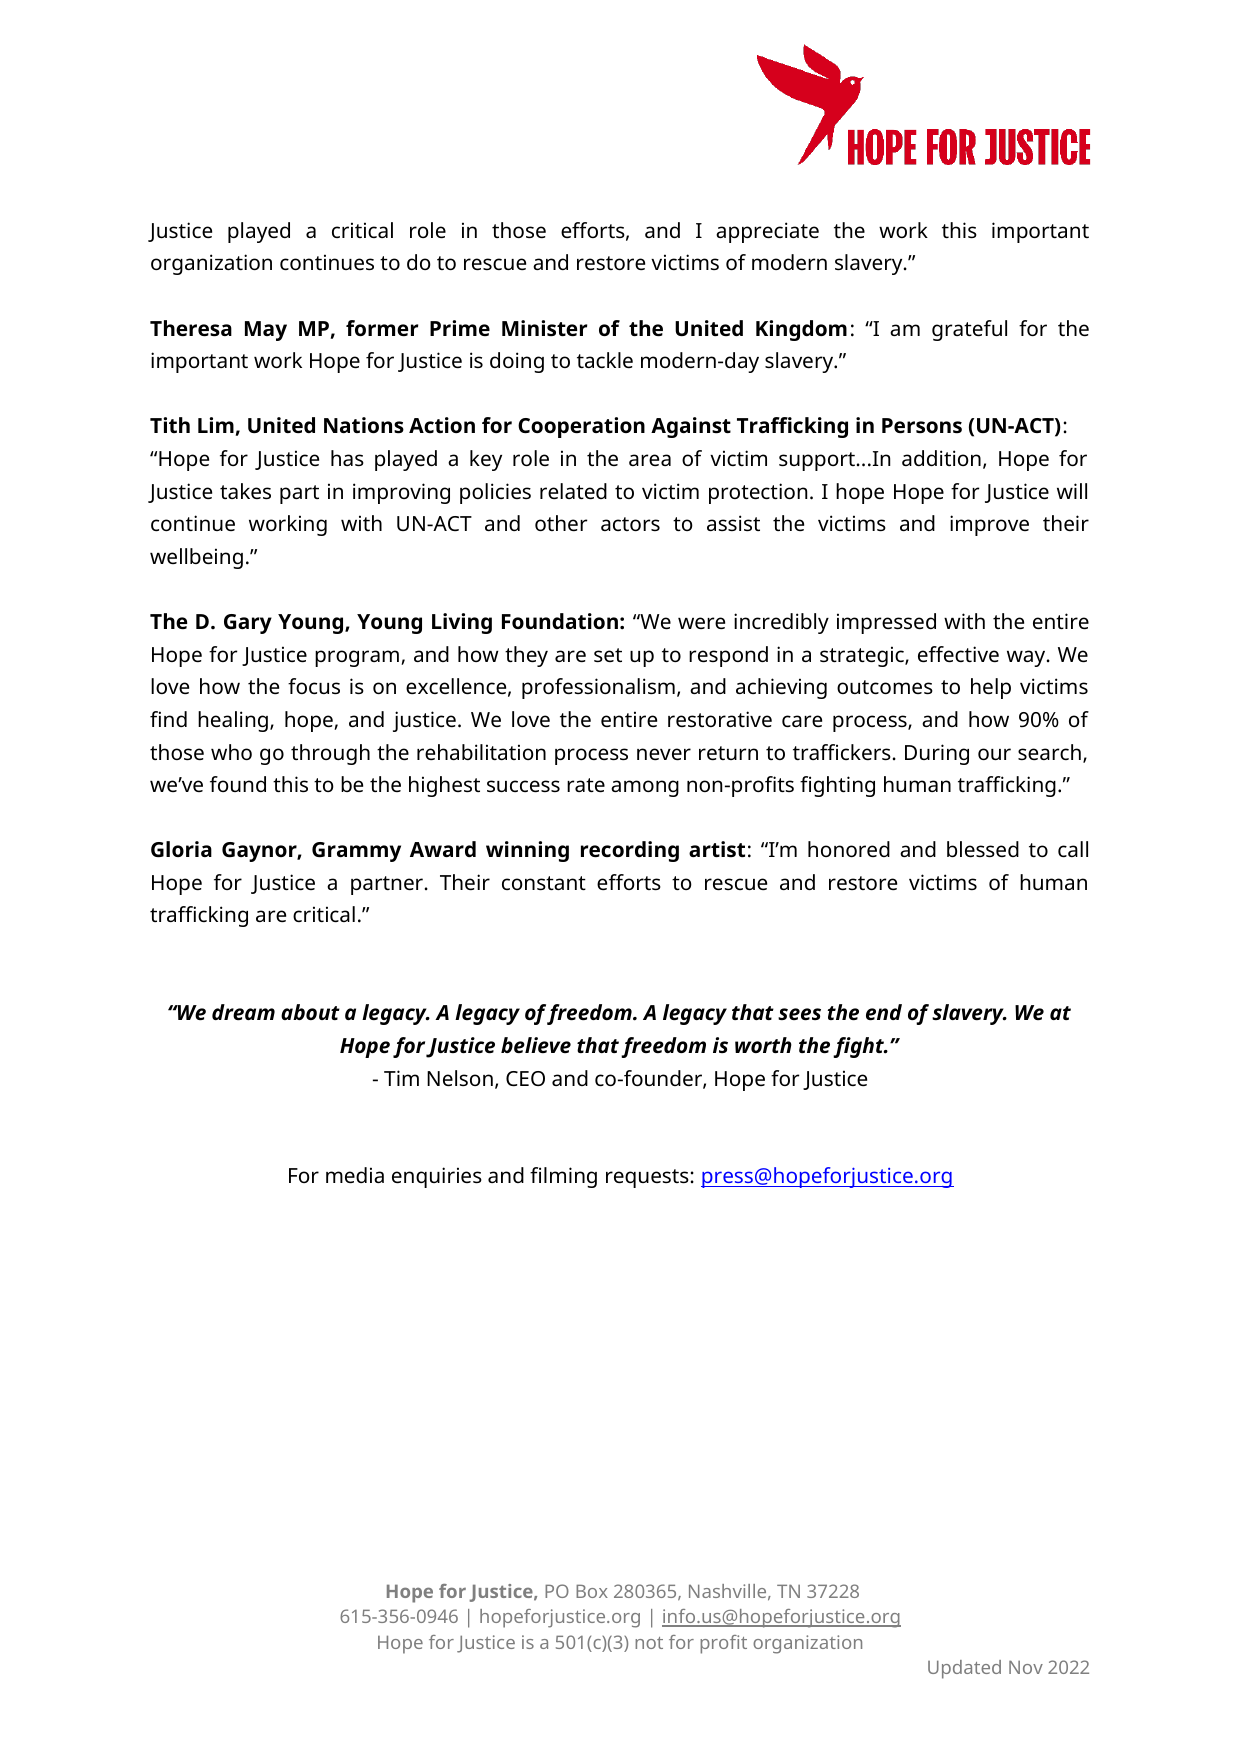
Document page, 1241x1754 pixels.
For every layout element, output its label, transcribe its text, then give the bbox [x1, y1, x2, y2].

text - Tim Nelson, CEO and co-founder, Hope for Justice [150, 1064, 1090, 1092]
text “We dream about a legacy. A legacy of freedom. A legacy that sees the end of slavery. We at Hope for Justice believe that freedom is worth the fight.” [150, 998, 1090, 1059]
text For media enquiries and filming requests: press@hopeforjustice.org [150, 1161, 1090, 1190]
text “Hope for Justice has played a key role in the area of victim support...In addition, Hope for Justice takes part in improving policies related to victim protection. I hope Hope for Justice will continue working with UN-ACT and other actors to assist the victims and improve their wellbeing.” [150, 444, 1090, 570]
text Tith Lim, United Nations Action for Cooperation Against Trafficking in Persons (UN-ACT): [150, 412, 1090, 440]
text Gloria Gaynor, Grammy Award winning recording artist: “I’m honored and blessed to call Hope for Justice a partner. Their constant efforts to rescue and restore victims of human trafficking are critical.” [150, 835, 1090, 929]
text Theresa May MP, former Prime Minister of the United Kingdom: “I am grateful for the important work Hope for Justice is doing to tackle modern-day slavery.” [150, 314, 1090, 375]
picture [757, 44, 1091, 165]
text The D. Gary Young, Young Living Foundation: “We were incredibly impressed with the entire Hope for Justice program, and how they are set up to respond in a strategic, effective way. We love how the focus is on excellence, professionalism, and achieving outcomes to help victims find healing, hope, and justice. We love the entire restorative care process, and how 90% of those who go through the rehabilitation process never return to traffickers. During our search, we’ve found this to be the highest success rate among non-profits fighting human trafficking.” [150, 607, 1090, 799]
